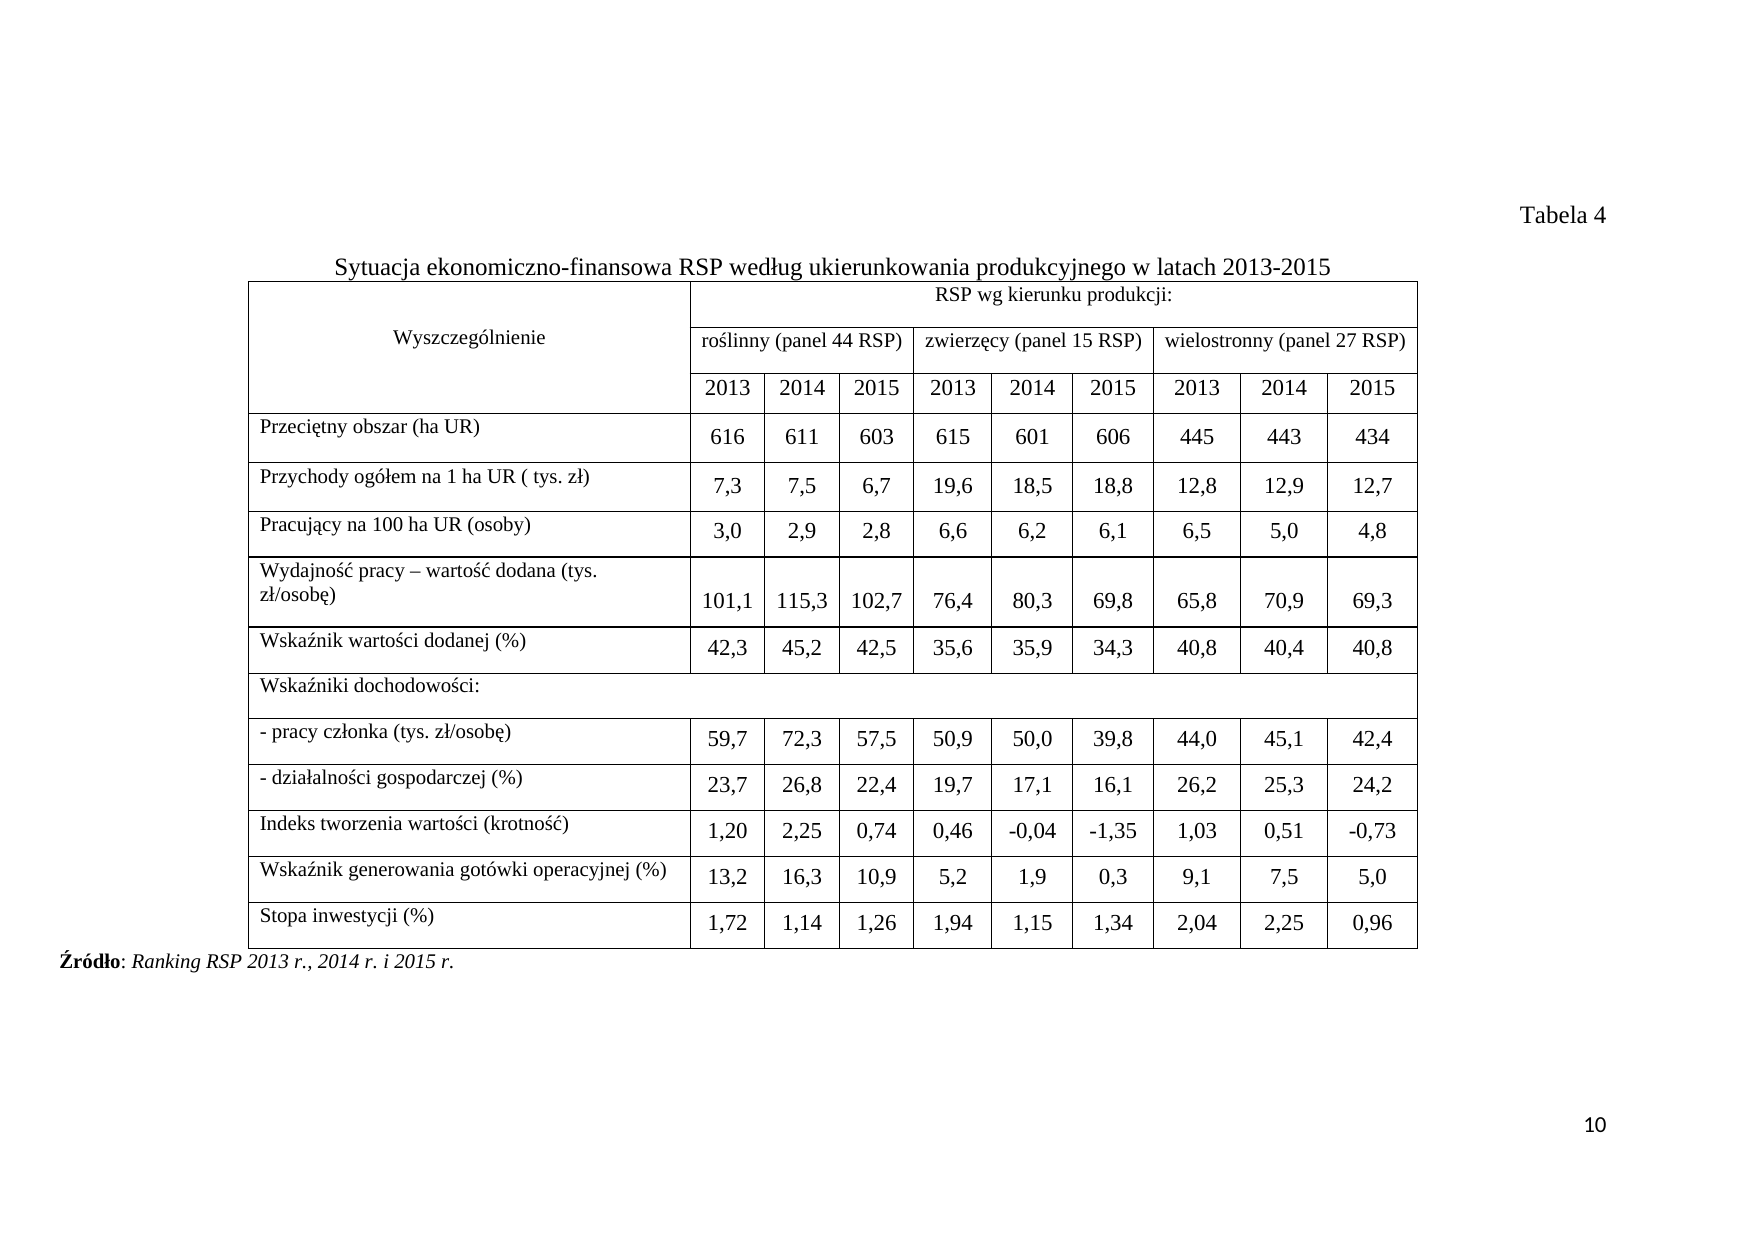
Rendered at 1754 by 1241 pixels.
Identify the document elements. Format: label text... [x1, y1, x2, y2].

table_cell 2013 [914, 374, 991, 413]
table_cell 16,1 [1073, 765, 1153, 810]
table_cell wielostronny (panel 27 RSP) [1154, 328, 1417, 373]
table_cell 69,3 [1328, 558, 1417, 626]
table_cell Wskaźniki dochodowości: [249, 674, 1417, 718]
table_cell 18,8 [1073, 463, 1153, 511]
table_cell 42,4 [1328, 719, 1417, 764]
table_cell 22,4 [840, 765, 913, 810]
table_cell 9,1 [1154, 857, 1240, 902]
table_cell -0,73 [1328, 811, 1417, 856]
table_cell 1,20 [691, 811, 764, 856]
table_cell 6,7 [840, 463, 913, 511]
table_cell 35,9 [992, 628, 1072, 672]
table_cell 115,3 [765, 558, 839, 626]
table_cell 39,8 [1073, 719, 1153, 764]
table_cell Przeciętny obszar (ha UR) [249, 414, 690, 462]
table_cell 59,7 [691, 719, 764, 764]
table_cell 4,8 [1328, 512, 1417, 556]
text Sytuacja ekonomiczno-finansowa RSP według ukierunkowania produkcyjnego w latach 2013-2015 [59, 252, 1606, 281]
table_cell 102,7 [840, 558, 913, 626]
table_cell 3,0 [691, 512, 764, 556]
table_cell 445 [1154, 414, 1240, 462]
table_cell 1,03 [1154, 811, 1240, 856]
table_cell 40,4 [1241, 628, 1327, 672]
table_cell 2014 [765, 374, 839, 413]
table_cell 80,3 [992, 558, 1072, 626]
table_cell 443 [1241, 414, 1327, 462]
table_cell Wydajność pracy – wartość dodana (tys. zł/osobę) [249, 558, 690, 626]
table_cell 50,0 [992, 719, 1072, 764]
table_cell 611 [765, 414, 839, 462]
text Źródło: Ranking RSP 2013 r., 2014 r. i 2015 r. [59, 949, 1606, 973]
table_cell 19,6 [914, 463, 991, 511]
table_cell 0,74 [840, 811, 913, 856]
table_cell 12,7 [1328, 463, 1417, 511]
table_cell roślinny (panel 44 RSP) [691, 328, 913, 373]
table_cell 1,9 [992, 857, 1072, 902]
table_cell 40,8 [1328, 628, 1417, 672]
table_cell 0,3 [1073, 857, 1153, 902]
table_cell -0,04 [992, 811, 1072, 856]
table_cell Indeks tworzenia wartości (krotność) [249, 811, 690, 856]
table_cell 44,0 [1154, 719, 1240, 764]
table_cell Wskaźnik generowania gotówki operacyjnej (%) [249, 857, 690, 902]
table_cell 1,34 [1073, 903, 1153, 948]
table_cell 2,25 [765, 811, 839, 856]
table_cell 19,7 [914, 765, 991, 810]
table_cell 50,9 [914, 719, 991, 764]
table_cell 1,72 [691, 903, 764, 948]
table_cell 16,3 [765, 857, 839, 902]
table_cell 2013 [691, 374, 764, 413]
table_cell 601 [992, 414, 1072, 462]
table_cell 2015 [840, 374, 913, 413]
table_header RSP wg kierunku produkcji: [691, 282, 1417, 327]
table_cell 12,8 [1154, 463, 1240, 511]
table_cell 2015 [1328, 374, 1417, 413]
table_cell 2,8 [840, 512, 913, 556]
table_cell -1,35 [1073, 811, 1153, 856]
table_cell 13,2 [691, 857, 764, 902]
table_cell 23,7 [691, 765, 764, 810]
table_cell 18,5 [992, 463, 1072, 511]
table_cell 7,5 [765, 463, 839, 511]
table_cell 6,5 [1154, 512, 1240, 556]
table_cell 17,1 [992, 765, 1072, 810]
table_cell 5,0 [1241, 512, 1327, 556]
table_cell zwierzęcy (panel 15 RSP) [914, 328, 1153, 373]
table_cell 72,3 [765, 719, 839, 764]
table_cell 434 [1328, 414, 1417, 462]
table_cell 1,14 [765, 903, 839, 948]
table_cell 26,8 [765, 765, 839, 810]
table_cell 45,1 [1241, 719, 1327, 764]
table_cell 6,6 [914, 512, 991, 556]
table_cell 76,4 [914, 558, 991, 626]
table_cell 42,3 [691, 628, 764, 672]
table_cell 7,3 [691, 463, 764, 511]
table_cell 101,1 [691, 558, 764, 626]
table_cell 10,9 [840, 857, 913, 902]
table_cell 1,94 [914, 903, 991, 948]
table_cell 45,2 [765, 628, 839, 672]
table_cell 2,9 [765, 512, 839, 556]
table_cell - działalności gospodarczej (%) [249, 765, 690, 810]
table_cell 2014 [1241, 374, 1327, 413]
table_cell 7,5 [1241, 857, 1327, 902]
table_cell 42,5 [840, 628, 913, 672]
table_cell 6,1 [1073, 512, 1153, 556]
table_cell 2,25 [1241, 903, 1327, 948]
table_cell 6,2 [992, 512, 1072, 556]
table_cell 1,15 [992, 903, 1072, 948]
table_cell 57,5 [840, 719, 913, 764]
table_cell 2,04 [1154, 903, 1240, 948]
table_cell - pracy członka (tys. zł/osobę) [249, 719, 690, 764]
table_cell 616 [691, 414, 764, 462]
table_cell Stopa inwestycji (%) [249, 903, 690, 948]
table_cell 2015 [1073, 374, 1153, 413]
table_cell 24,2 [1328, 765, 1417, 810]
table_cell 34,3 [1073, 628, 1153, 672]
table_cell 12,9 [1241, 463, 1327, 511]
table_cell 35,6 [914, 628, 991, 672]
table_cell 603 [840, 414, 913, 462]
table_cell Pracujący na 100 ha UR (osoby) [249, 512, 690, 556]
table_cell 0,46 [914, 811, 991, 856]
table_cell 1,26 [840, 903, 913, 948]
table_cell 26,2 [1154, 765, 1240, 810]
table_cell 65,8 [1154, 558, 1240, 626]
table_cell 40,8 [1154, 628, 1240, 672]
table_cell 5,0 [1328, 857, 1417, 902]
table_cell Wskaźnik wartości dodanej (%) [249, 628, 690, 672]
text Tabela 4 [59, 200, 1606, 229]
table_cell Przychody ogółem na 1 ha UR ( tys. zł) [249, 463, 690, 511]
table_header Wyszczególnienie [249, 282, 690, 413]
table_cell 69,8 [1073, 558, 1153, 626]
table_cell 2014 [992, 374, 1072, 413]
table_cell 615 [914, 414, 991, 462]
table_cell 606 [1073, 414, 1153, 462]
table_cell 0,51 [1241, 811, 1327, 856]
table_cell 2013 [1154, 374, 1240, 413]
table_cell 0,96 [1328, 903, 1417, 948]
table_cell 5,2 [914, 857, 991, 902]
table_cell 25,3 [1241, 765, 1327, 810]
table_cell 70,9 [1241, 558, 1327, 626]
